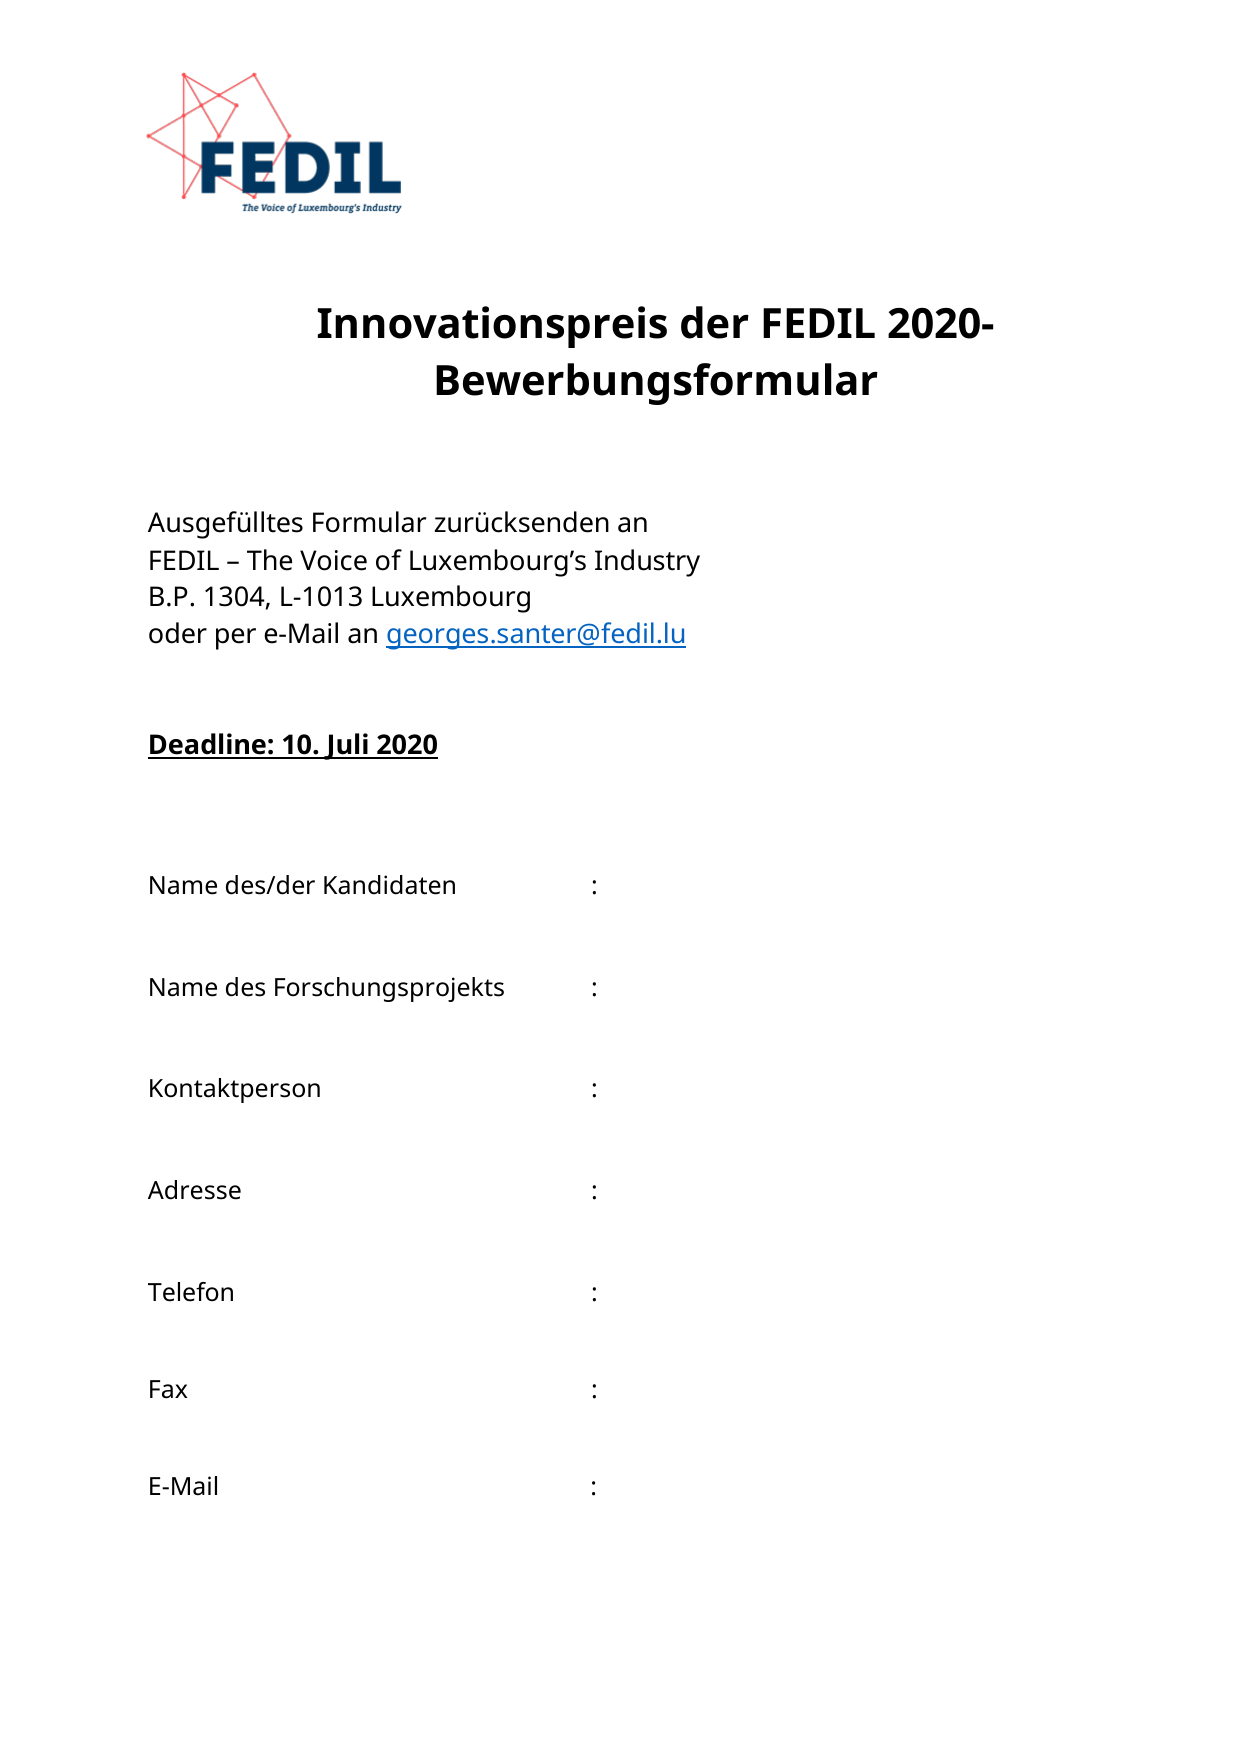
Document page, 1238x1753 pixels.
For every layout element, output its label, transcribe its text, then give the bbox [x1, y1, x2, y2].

text Fax : [148, 1372, 1164, 1406]
text Adresse : [148, 1173, 1164, 1207]
text Name des/der Kandidaten : [148, 868, 1164, 902]
text Kontaktperson : [148, 1071, 1164, 1105]
text Ausgefülltes Formular zurücksenden an [148, 504, 1164, 541]
text FEDIL – The Voice of Luxembourg’s Industry [148, 541, 1164, 578]
text Deadline: 10. Juli 2020 [148, 726, 1164, 763]
text Name des Forschungsprojekts : [148, 969, 1164, 1003]
picture [103, 58, 441, 228]
text Innovationspreis der FEDIL 2020-Bewerbungsformular [148, 294, 1164, 407]
text Telefon : [148, 1275, 1164, 1309]
text B.P. 1304, L-1013 Luxembourg [148, 578, 1164, 615]
text E-Mail : [148, 1469, 1164, 1503]
text oder per e-Mail an georges.santer@fedil.lu [148, 615, 1164, 652]
